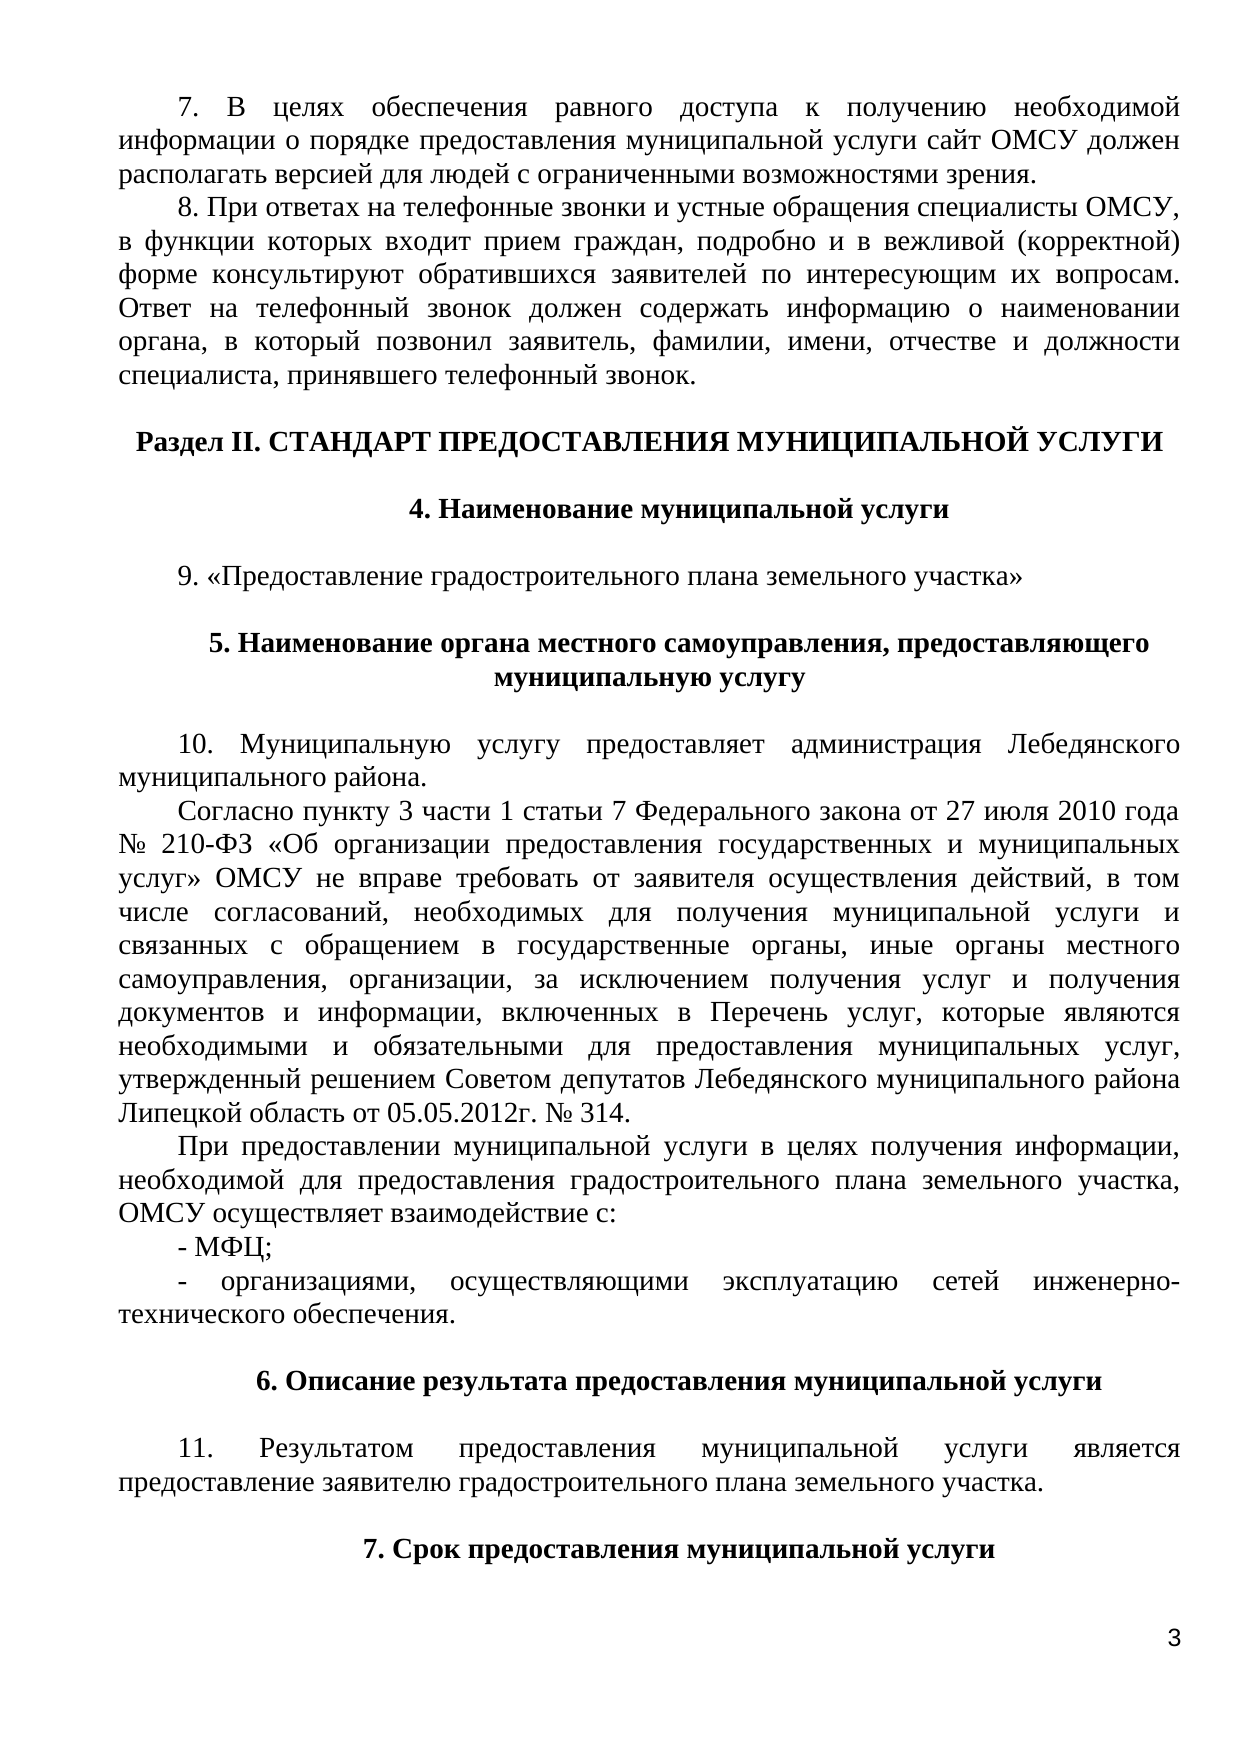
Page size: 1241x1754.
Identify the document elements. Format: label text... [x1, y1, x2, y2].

text 6. Описание результата предоставления муниципальной услуги [118, 1363, 1181, 1397]
text Согласно пункту 3 части 1 статьи 7 Федерального закона от 27 июля 2010 года № 210-ФЗ «Об организации предоставления государственных и муниципальных услуг» ОМСУ не вправе требовать от заявителя осуществления действий, в том числе согласований, необходимых для получения муниципальной услуги и связанных с обращением в государственные органы, иные органы местного самоуправления, организации, за исключением получения услуг и получения документов и информации, включенных в Перечень услуг, которые являются необходимыми и обязательными для предоставления муниципальных услуг, утвержденный решением Советом депутатов Лебедянского муниципального района Липецкой область от 05.05.2012г. № 314. [118, 793, 1181, 1128]
text При предоставлении муниципальной услуги в целях получения информации, необходимой для предоставления градостроительного плана земельного участка, ОМСУ осуществляет взаимодействие с: [118, 1128, 1181, 1229]
text 10. Муниципальную услугу предоставляет администрация Лебедянского муниципального района. [118, 726, 1181, 793]
text 5. Наименование органа местного самоуправления, предоставляющего муниципальную услугу [118, 625, 1181, 692]
text - организациями, осуществляющими эксплуатацию сетей инженерно-технического обеспечения. [118, 1263, 1181, 1330]
text - МФЦ; [118, 1229, 1181, 1263]
text 8. При ответах на телефонные звонки и устные обращения специалисты ОМСУ, в функции которых входит прием граждан, подробно и в вежливой (корректной) форме консультируют обратившихся заявителей по интересующим их вопросам. Ответ на телефонный звонок должен содержать информацию о наименовании органа, в который позвонил заявитель, фамилии, имени, отчестве и должности специалиста, принявшего телефонный звонок. [118, 189, 1181, 391]
text 11. Результатом предоставления муниципальной услуги является предоставление заявителю градостроительного плана земельного участка. [118, 1430, 1181, 1497]
text 4. Наименование муниципальной услуги [118, 491, 1181, 525]
text 7. Срок предоставления муниципальной услуги [118, 1531, 1181, 1564]
text 9. «Предоставление градостроительного плана земельного участка» [118, 558, 1181, 592]
text 7. В целях обеспечения равного доступа к получению необходимой информации о порядке предоставления муниципальной услуги сайт ОМСУ должен располагать версией для людей с ограниченными возможностями зрения. [118, 89, 1181, 189]
text Раздел II. СТАНДАРТ ПРЕДОСТАВЛЕНИЯ МУНИЦИПАЛЬНОЙ УСЛУГИ [118, 424, 1181, 458]
